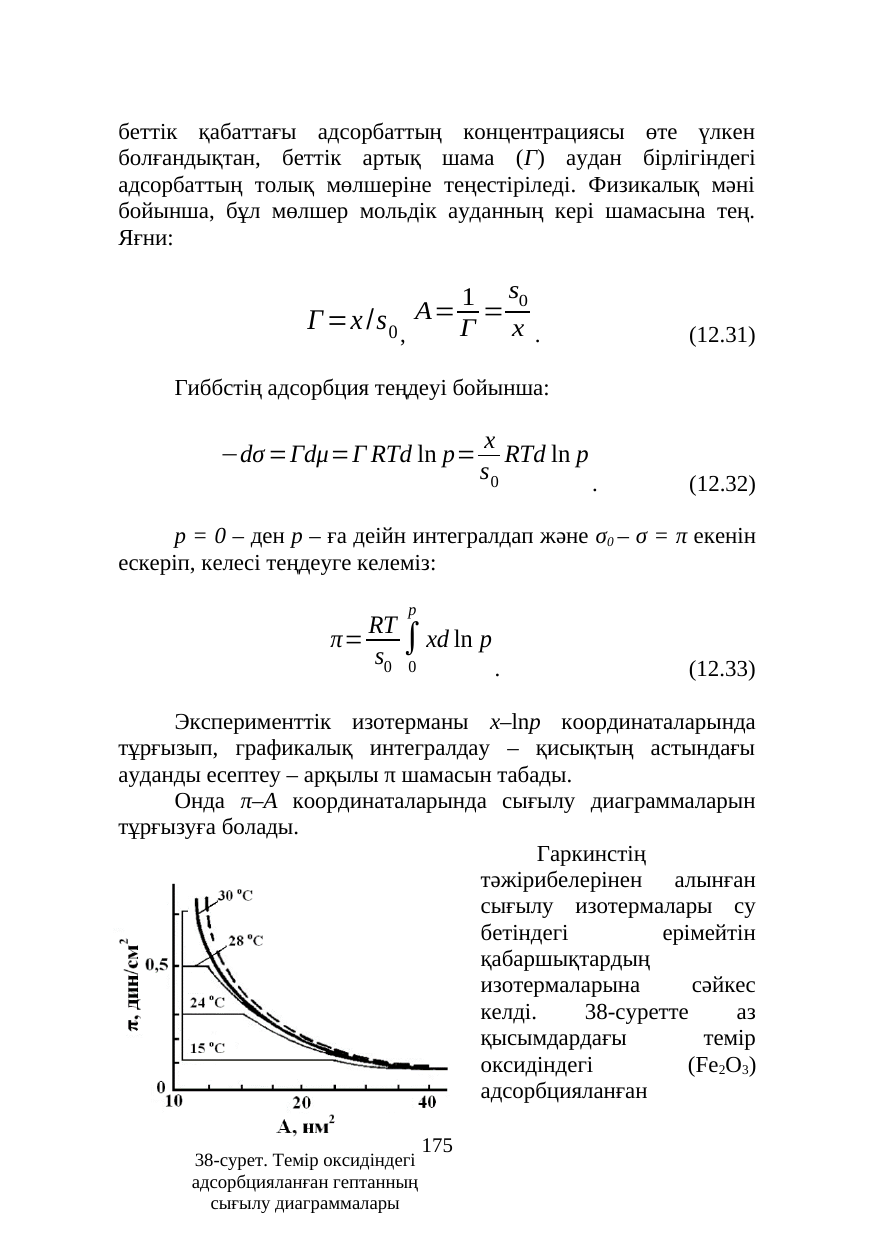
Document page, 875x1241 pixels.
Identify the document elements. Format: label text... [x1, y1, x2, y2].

text Онда π–A координаталарында сығылу диаграммаларын тұрғызуға болады. [118, 787, 756, 840]
text , . (12.31) [118, 276, 756, 347]
picture [111, 849, 462, 1152]
text Гиббстің адсорбция теңдеуі бойынша: [118, 374, 756, 400]
text p = 0 – ден p – ға деійн интегралдап және σ0 – σ = π екенін ескеріп, келесі теңдеуге келеміз: [118, 523, 756, 575]
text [118, 118, 756, 250]
text Эксперименттік изотерманы х–lnр координаталарында тұрғызып, графикалық интегралдау – қисықтың астындағы ауданды есептеу – арқылы π шамасын табады. [118, 708, 756, 787]
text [118, 840, 756, 1103]
text . (12.33) [118, 602, 756, 682]
text . (12.32) [118, 426, 756, 496]
